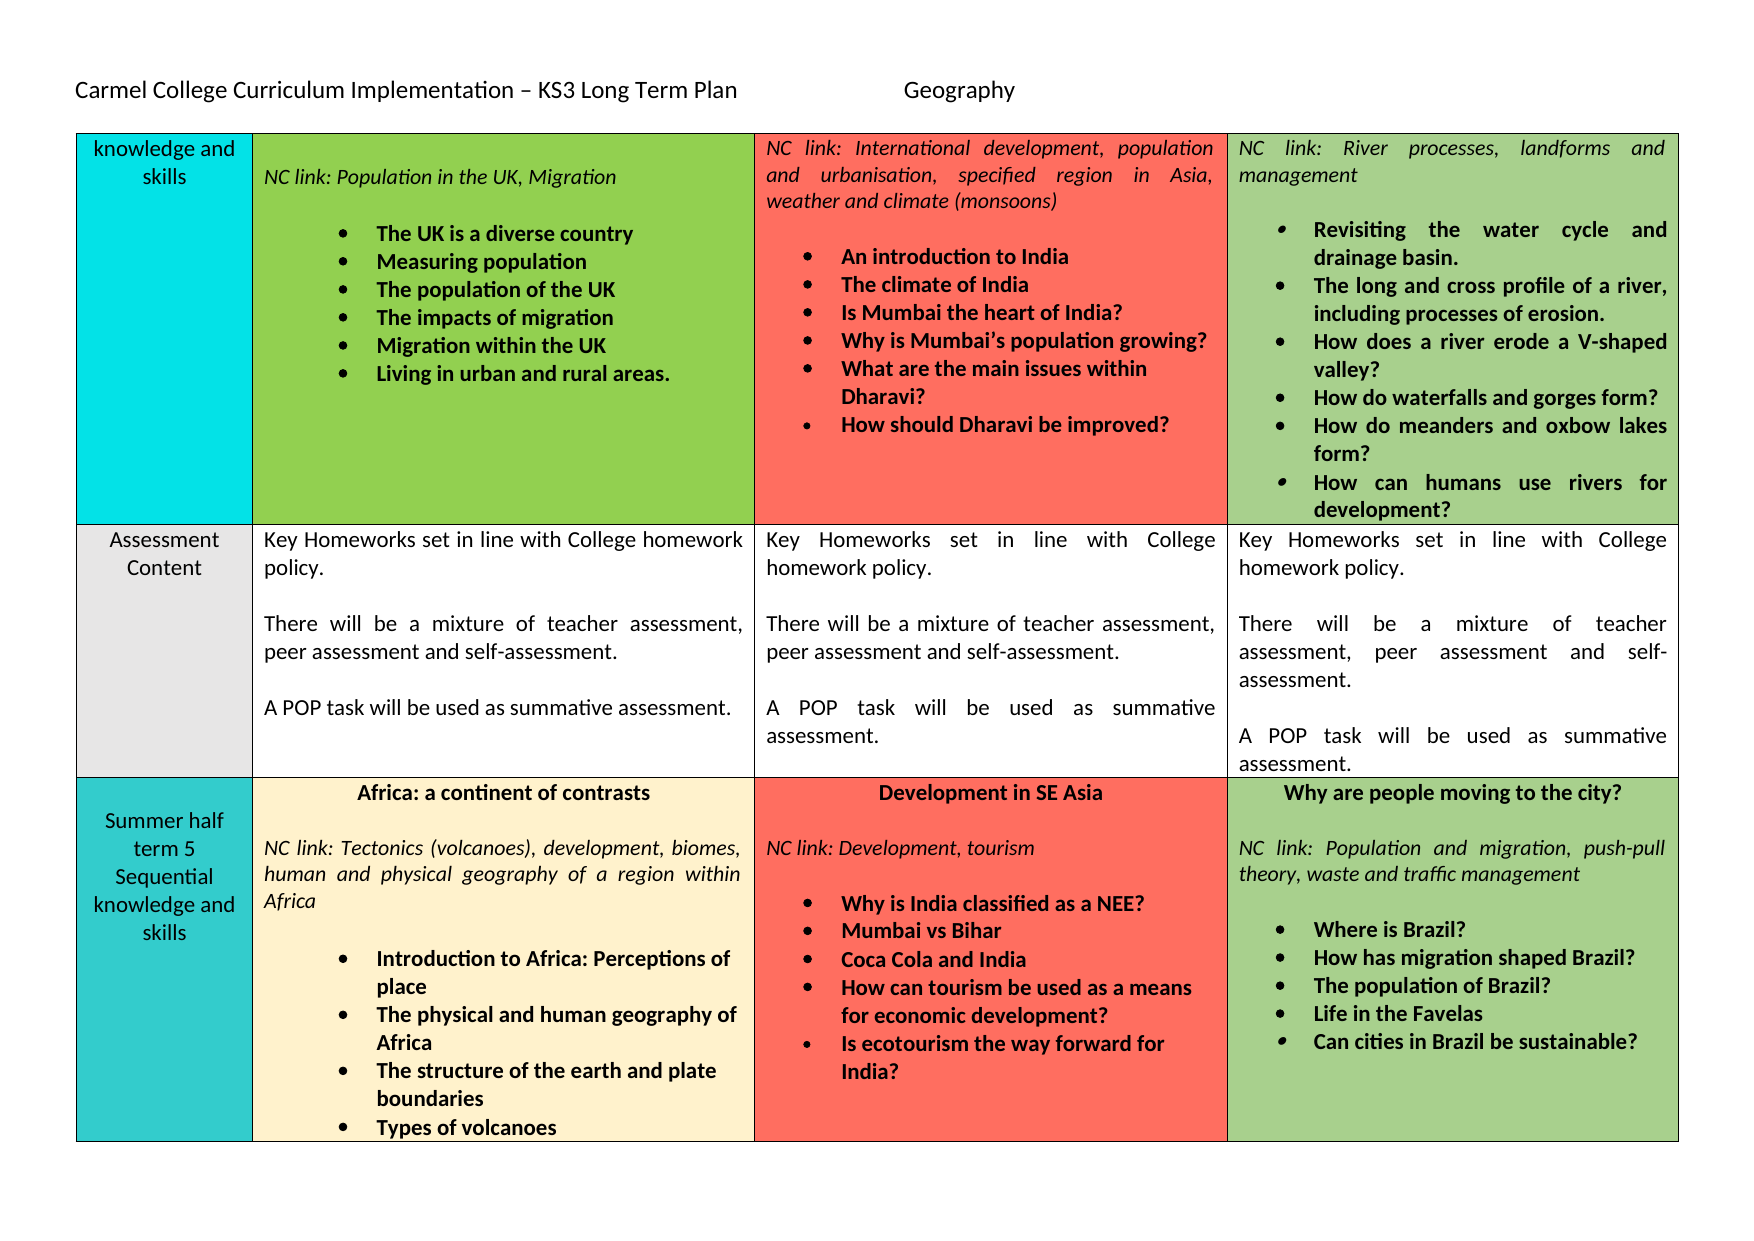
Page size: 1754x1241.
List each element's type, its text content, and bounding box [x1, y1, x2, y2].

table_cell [77, 134, 252, 524]
table_cell Key Homeworks set in line with College homework policy. There will be a mixture of teacher assessment, peer assessment and self-assessment. A POP task will be used as summative assessment. [253, 525, 754, 777]
table_cell Key Homeworks set in line with College homework policy. There will be a mixture of teacher assessment, peer assessment and self-assessment. A POP task will be used as summative assessment. [1228, 525, 1678, 777]
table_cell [77, 778, 252, 1141]
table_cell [253, 778, 754, 1141]
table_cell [755, 778, 1227, 1141]
table_cell Assessment Content [77, 525, 252, 777]
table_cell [755, 134, 1227, 524]
table_cell Key Homeworks set in line with College homework policy. There will be a mixture of teacher assessment, peer assessment and self-assessment. A POP task will be used as summative assessment. [755, 525, 1227, 777]
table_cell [1228, 134, 1678, 524]
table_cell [1228, 778, 1678, 1141]
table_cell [253, 134, 754, 524]
